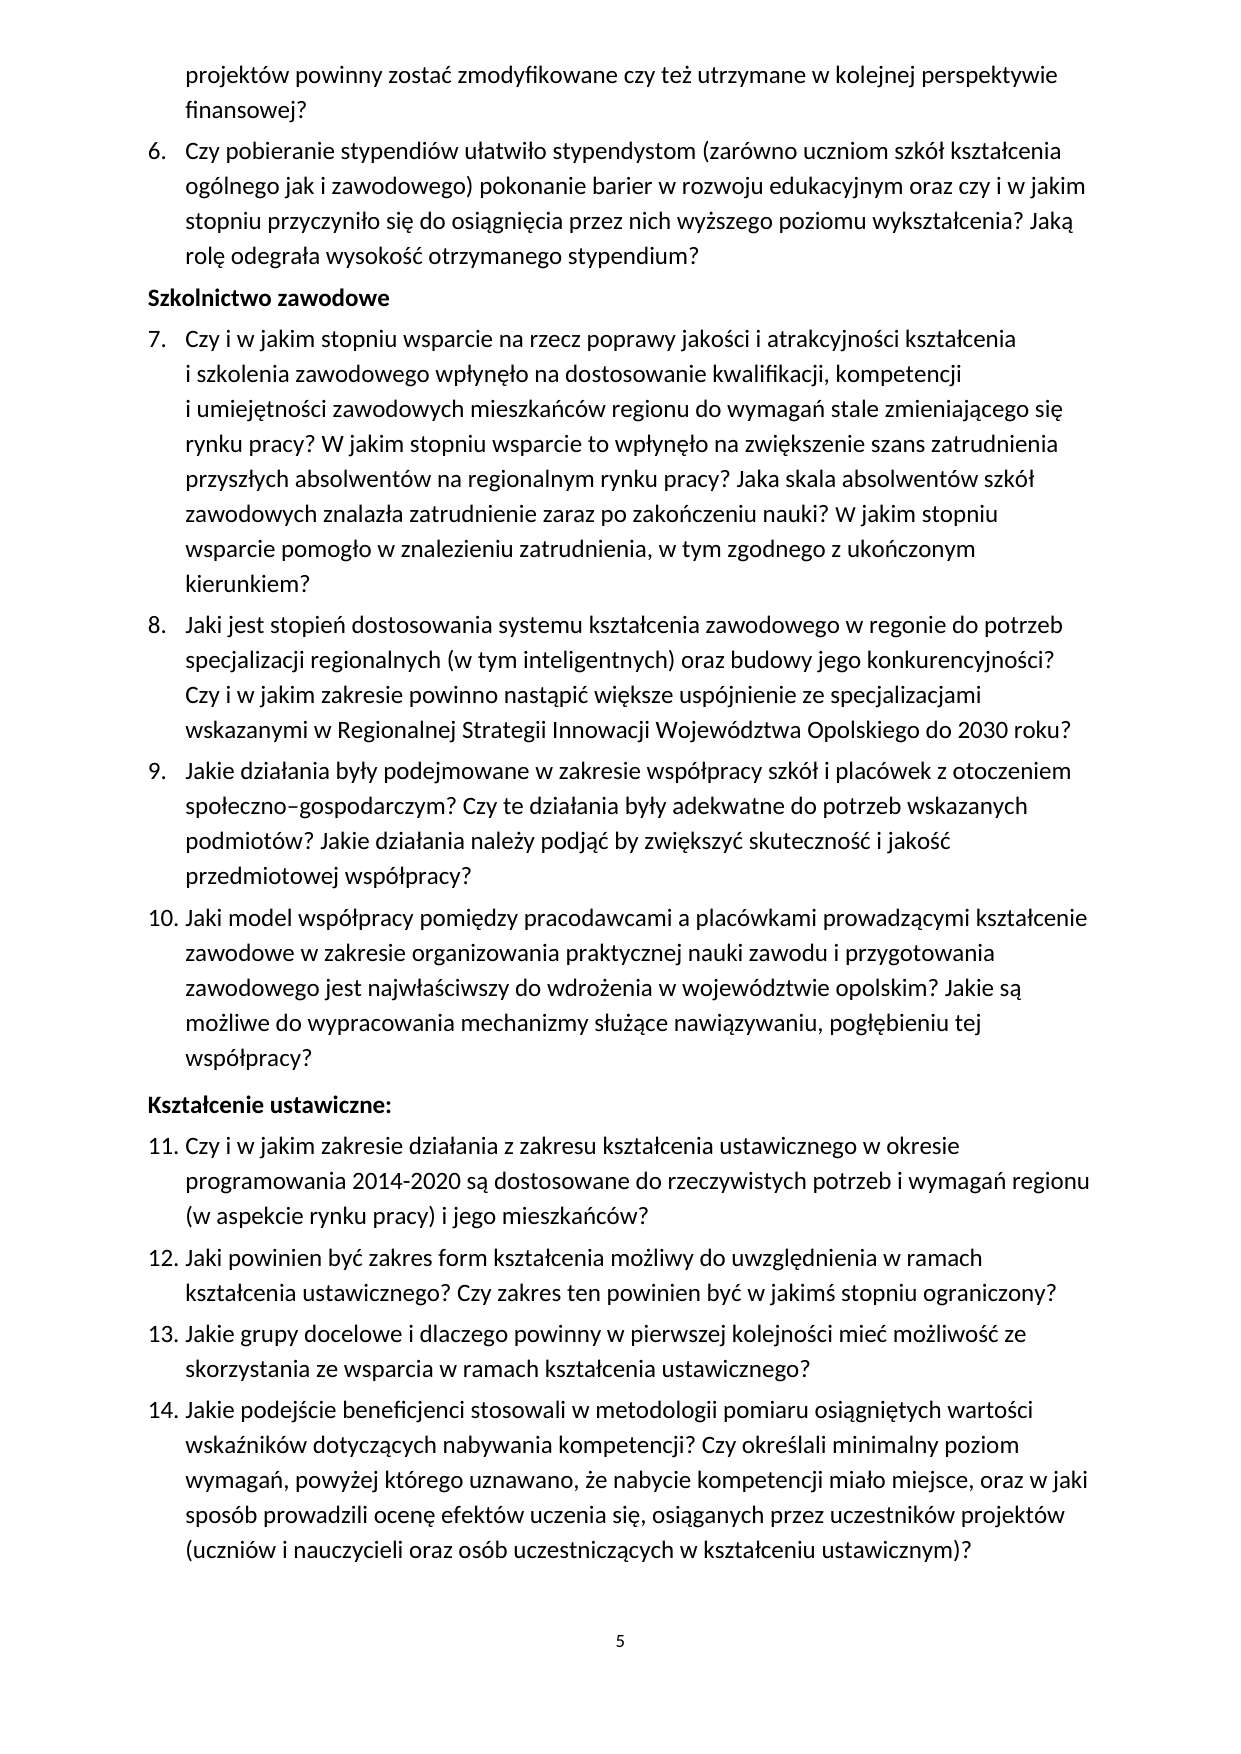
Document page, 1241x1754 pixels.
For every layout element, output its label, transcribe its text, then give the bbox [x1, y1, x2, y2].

list Jaki model współpracy pomiędzy pracodawcami a placówkami prowadzącymi kształcenie zawodowe w zakresie organizowania praktycznej nauki zawodu i przygotowania zawodowego jest najwłaściwszy do wdrożenia w województwie opolskim? Jakie są możliwe do wypracowania mechanizmy służące nawiązywaniu, pogłębieniu tej współpracy? [148, 902, 1093, 1072]
list Jakie działania były podejmowane w zakresie współpracy szkół i placówek z otoczeniem społeczno–gospodarczym? Czy te działania były adekwatne do potrzeb wskazanych podmiotów? Jakie działania należy podjąć by zwiększyć skuteczność i jakość przedmiotowej współpracy? [148, 755, 1093, 891]
text Szkolnictwo zawodowe [148, 282, 1093, 312]
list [148, 59, 1093, 125]
list Jakie grupy docelowe i dlaczego powinny w pierwszej kolejności mieć możliwość ze skorzystania ze wsparcia w ramach kształcenia ustawicznego? [148, 1318, 1093, 1383]
list Czy i w jakim stopniu wsparcie na rzecz poprawy jakości i atrakcyjności kształcenia i szkolenia zawodowego wpłynęło na dostosowanie kwalifikacji, kompetencji i umiejętności zawodowych mieszkańców regionu do wymagań stale zmieniającego się rynku pracy? W jakim stopniu wsparcie to wpłynęło na zwiększenie szans zatrudnienia przyszłych absolwentów na regionalnym rynku pracy? Jaka skala absolwentów szkół zawodowych znalazła zatrudnienie zaraz po zakończeniu nauki? W jakim stopniu wsparcie pomogło w znalezieniu zatrudnienia, w tym zgodnego z ukończonym kierunkiem? [148, 323, 1093, 598]
list Czy pobieranie stypendiów ułatwiło stypendystom (zarówno uczniom szkół kształcenia ogólnego jak i zawodowego) pokonanie barier w rozwoju edukacyjnym oraz czy i w jakim stopniu przyczyniło się do osiągnięcia przez nich wyższego poziomu wykształcenia? Jaką rolę odegrała wysokość otrzymanego stypendium? [148, 135, 1093, 271]
list Jaki jest stopień dostosowania systemu kształcenia zawodowego w regonie do potrzeb specjalizacji regionalnych (w tym inteligentnych) oraz budowy jego konkurencyjności? Czy i w jakim zakresie powinno nastąpić większe uspójnienie ze specjalizacjami wskazanymi w Regionalnej Strategii Innowacji Województwa Opolskiego do 2030 roku? [148, 609, 1093, 745]
list Jakie podejście beneficjenci stosowali w metodologii pomiaru osiągniętych wartości wskaźników dotyczących nabywania kompetencji? Czy określali minimalny poziom wymagań, powyżej którego uznawano, że nabycie kompetencji miało miejsce, oraz w jaki sposób prowadzili ocenę efektów uczenia się, osiąganych przez uczestników projektów (uczniów i nauczycieli oraz osób uczestniczących w kształceniu ustawicznym)? [148, 1394, 1093, 1565]
text Kształcenie ustawiczne: [148, 1089, 1093, 1120]
list Czy i w jakim zakresie działania z zakresu kształcenia ustawicznego w okresie programowania 2014-2020 są dostosowane do rzeczywistych potrzeb i wymagań regionu (w aspekcie rynku pracy) i jego mieszkańców? [148, 1130, 1093, 1231]
list Jaki powinien być zakres form kształcenia możliwy do uwzględnienia w ramach kształcenia ustawicznego? Czy zakres ten powinien być w jakimś stopniu ograniczony? [148, 1242, 1093, 1307]
